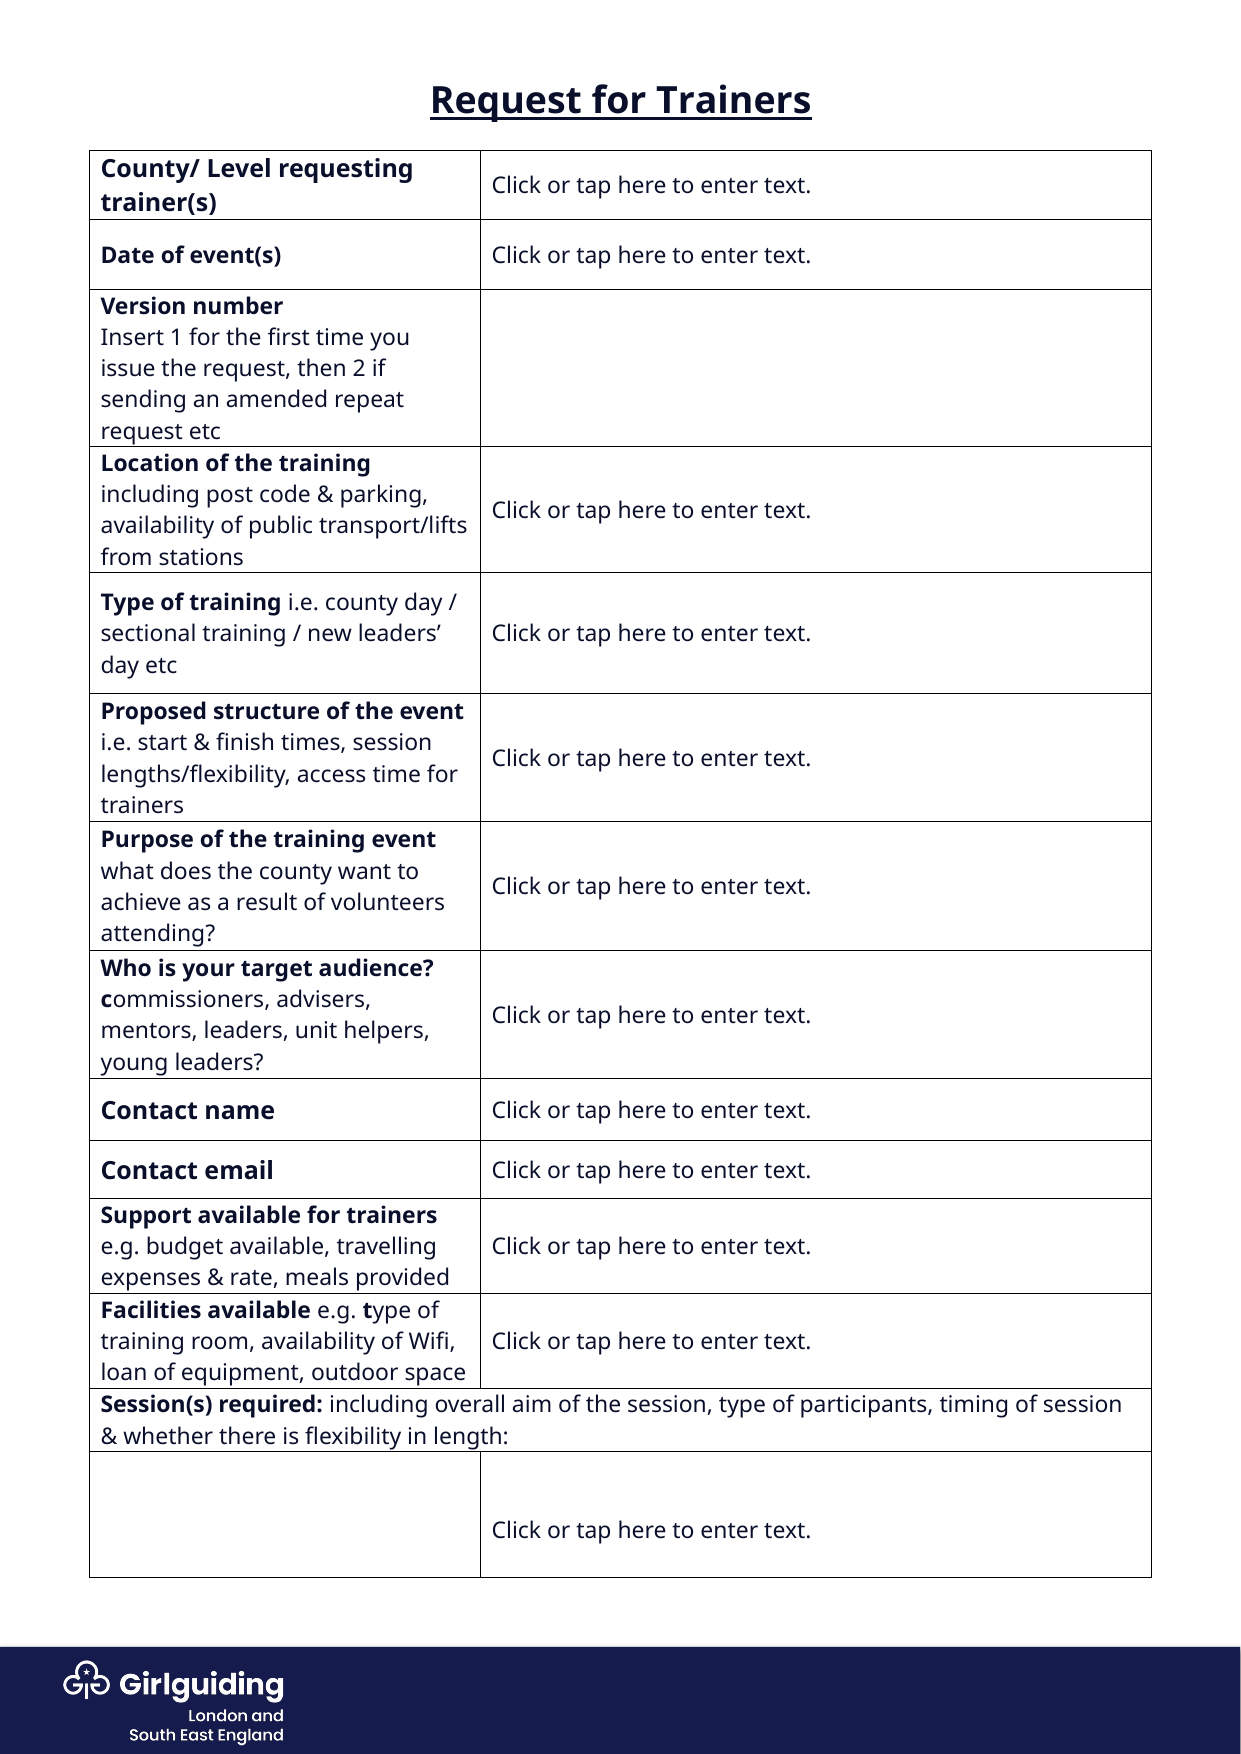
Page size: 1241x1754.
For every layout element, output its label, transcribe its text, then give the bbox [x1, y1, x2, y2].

table_cell Proposed structure of the event i.e. start & finish times, session lengths/flexibility, access time for trainers [90, 694, 480, 821]
table_cell Who is your target audience? commissioners, advisers, mentors, leaders, unit helpers, young leaders? [90, 951, 480, 1078]
table_cell [481, 1452, 1151, 1577]
table_cell Purpose of the training event what does the county want to achieve as a result of volunteers attending? [90, 822, 480, 949]
table_cell Type of training i.e. county day / sectional training / new leaders’ day etc [90, 573, 480, 693]
table_cell [90, 1452, 480, 1577]
table_cell Location of the training including post code & parking, availability of public transport/lifts from stations [90, 447, 480, 572]
table_header County/ Level requesting trainer(s) [90, 151, 480, 219]
table_cell Facilities available e.g. type of training room, availability of Wifi, loan of equipment, outdoor space [90, 1294, 480, 1387]
table_cell Date of event(s) [90, 220, 480, 289]
table_cell Contact email [90, 1141, 480, 1198]
table_cell [481, 290, 1151, 446]
table_cell Contact name [90, 1079, 480, 1140]
table_cell Session(s) required: including overall aim of the session, type of participants, timing of session & whether there is flexibility in length: [90, 1389, 1151, 1451]
picture [42, 1639, 304, 1754]
table_cell Version number Insert 1 for the first time you issue the request, then 2 if sending an amended repeat request etc [90, 290, 480, 446]
table_cell Support available for trainers e.g. budget available, travelling expenses & rate, meals provided [90, 1199, 480, 1293]
